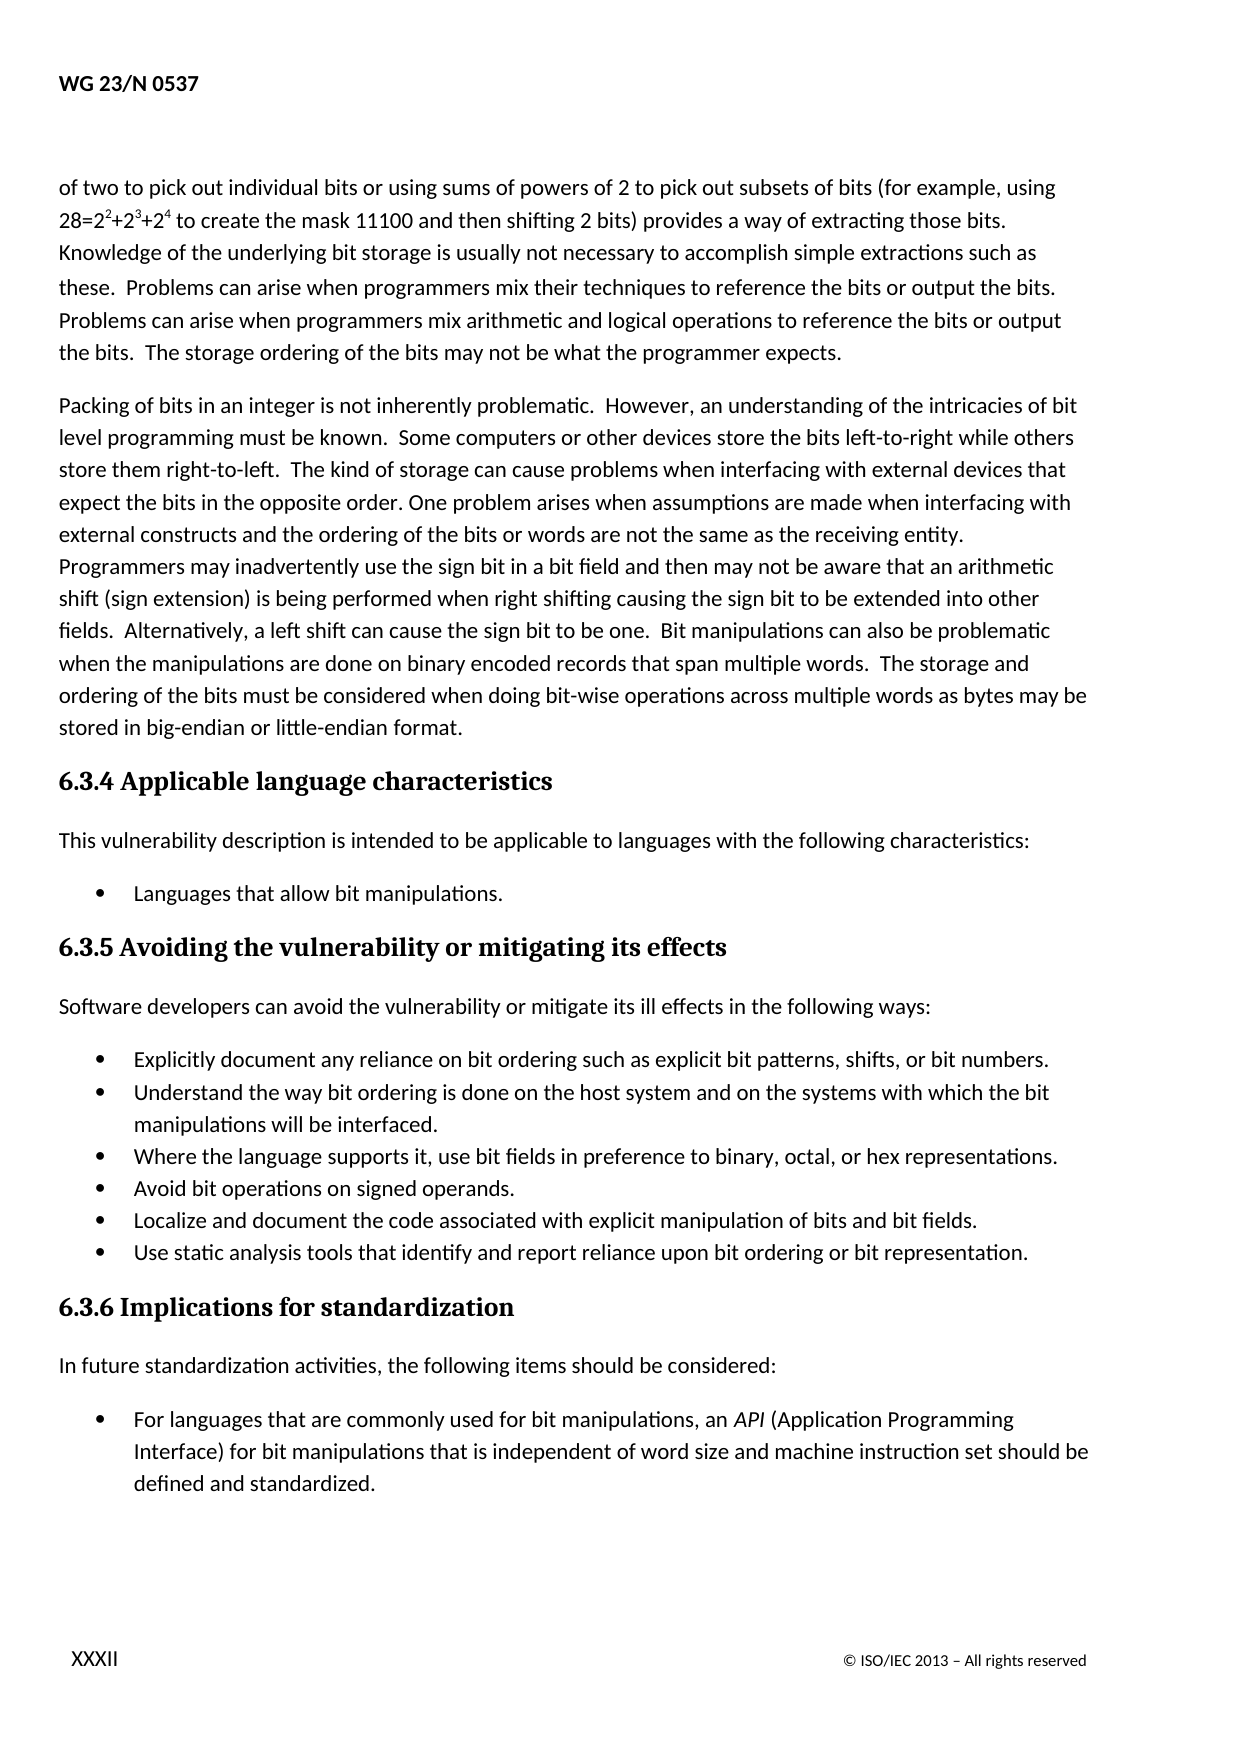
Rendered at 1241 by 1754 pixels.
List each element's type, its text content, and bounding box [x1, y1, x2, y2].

text This vulnerability description is intended to be applicable to languages with the following characteristics: [58, 826, 1099, 854]
text Software developers can avoid the vulnerability or mitigate its ill effects in the following ways: [58, 992, 1099, 1020]
subtitle 6.3.4 Applicable language characteristics [58, 766, 1099, 797]
list Understand the way bit ordering is done on the host system and on the systems with which the bit manipulations will be interfaced. [96, 1078, 1099, 1138]
subtitle 6.3.5 Avoiding the vulnerability or mitigating its effects [58, 932, 1099, 963]
list Localize and document the code associated with explicit manipulation of bits and bit fields. [96, 1206, 1099, 1234]
text Packing of bits in an integer is not inherently problematic. However, an understanding of the intricacies of bit level programming must be known. Some computers or other devices store the bits left-to-right while others store them right-to-left. The kind of storage can cause problems when interfacing with external devices that expect the bits in the opposite order. One problem arises when assumptions are made when interfacing with external constructs and the ordering of the bits or words are not the same as the receiving entity. Programmers may inadvertently use the sign bit in a bit field and then may not be aware that an arithmetic shift (sign extension) is being performed when right shifting causing the sign bit to be extended into other fields. Alternatively, a left shift can cause the sign bit to be one. Bit manipulations can also be problematic when the manipulations are done on binary encoded records that span multiple words. The storage and ordering of the bits must be considered when doing bit-wise operations across multiple words as bytes may be stored in big-endian or little-endian format. [58, 391, 1099, 741]
list Explicitly document any reliance on bit ordering such as explicit bit patterns, shifts, or bit numbers. [96, 1045, 1099, 1073]
list Use static analysis tools that identify and report reliance upon bit ordering or bit representation. [96, 1238, 1099, 1267]
list Avoid bit operations on signed operands. [96, 1174, 1099, 1202]
subtitle 6.3.6 Implications for standardization [58, 1292, 1099, 1323]
list For languages that are commonly used for bit manipulations, an API (Application Programming Interface) for bit manipulations that is independent of word size and machine instruction set should be defined and standardized. [96, 1405, 1099, 1497]
list Languages that allow bit manipulations. [96, 879, 1099, 907]
text In future standardization activities, the following items should be considered: [58, 1352, 1099, 1380]
list Where the language supports it, use bit fields in preference to binary, octal, or hex representations. [96, 1142, 1099, 1170]
